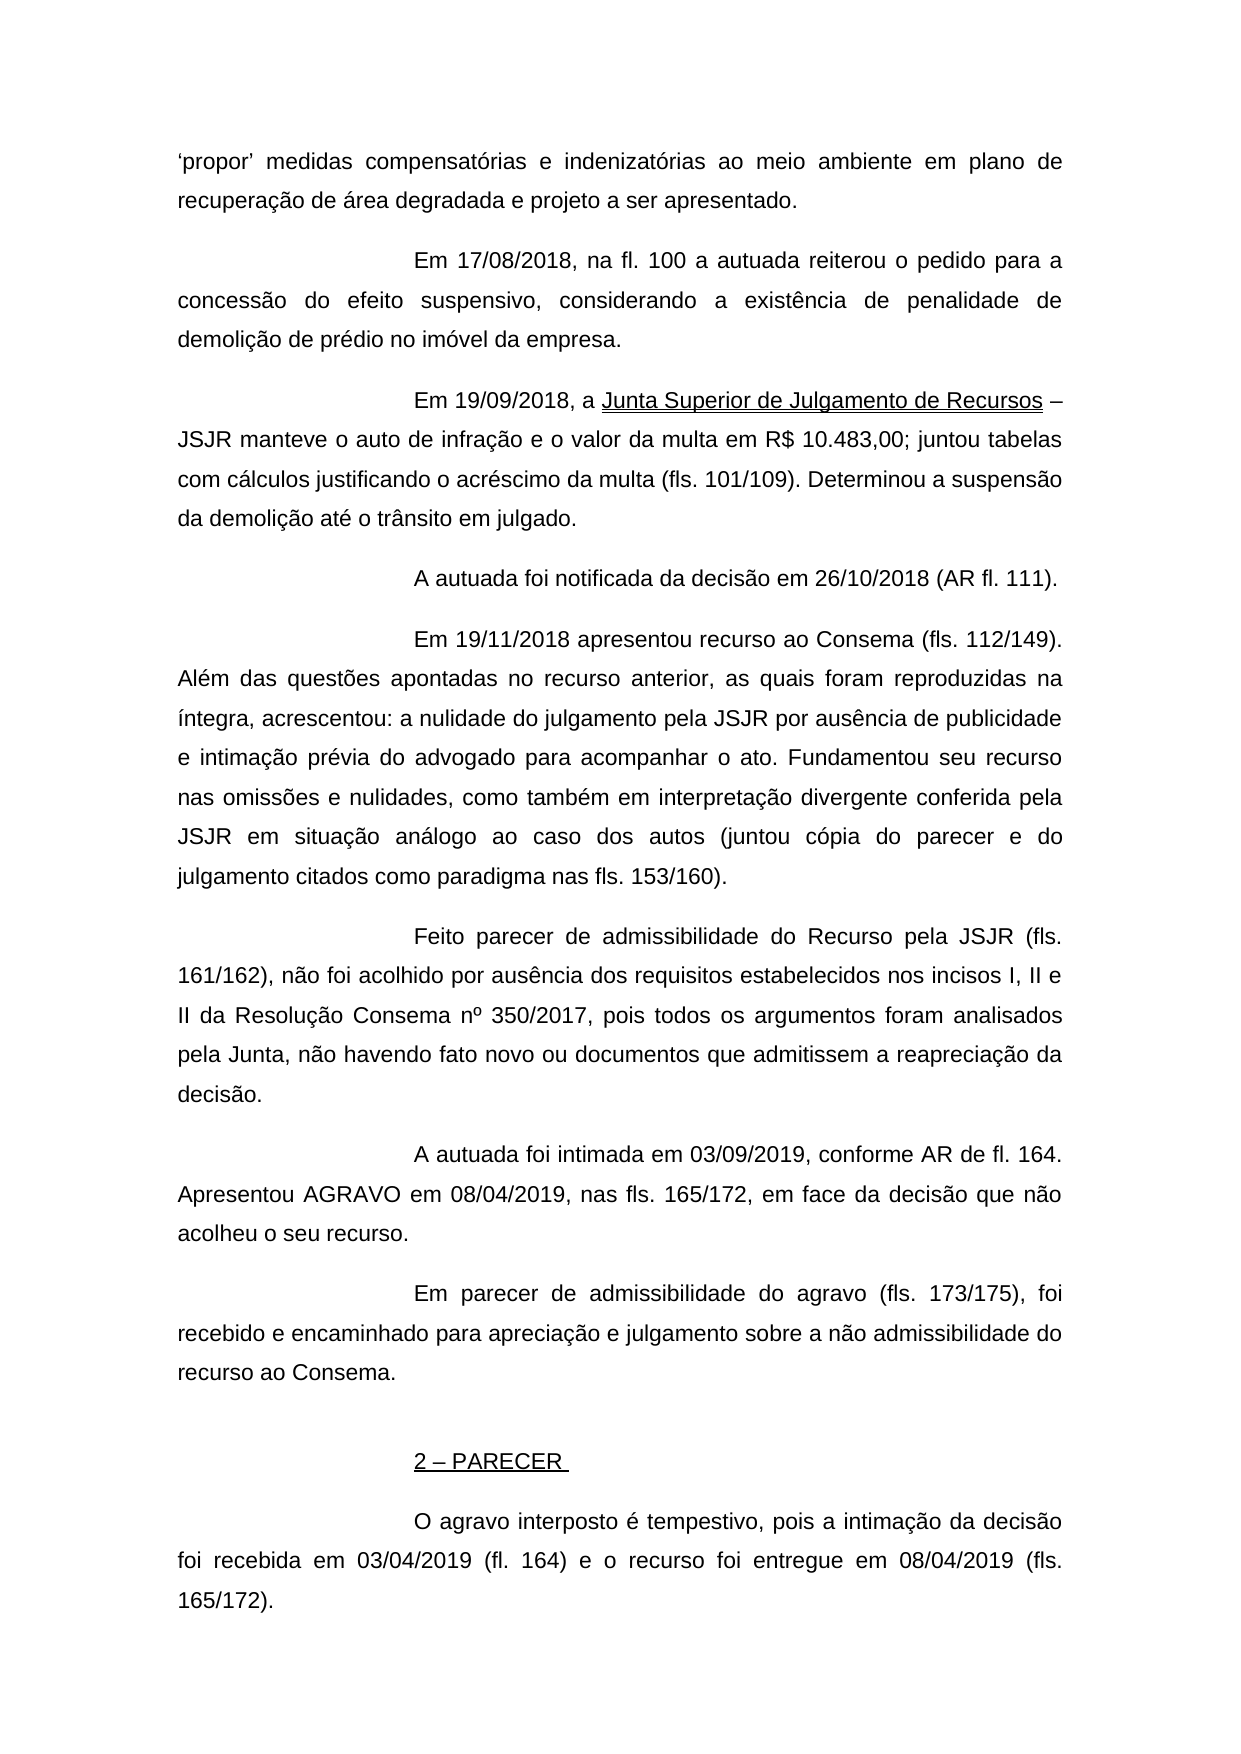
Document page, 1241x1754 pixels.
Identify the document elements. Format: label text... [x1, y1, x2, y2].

text A autuada foi notificada da decisão em 26/10/2018 (AR fl. 111). [177, 565, 1063, 592]
text O agravo interposto é tempestivo, pois a intimação da decisão foi recebida em 03/04/2019 (fl. 164) e o recurso foi entregue em 08/04/2019 (fls. 165/172). [177, 1508, 1063, 1613]
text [177, 148, 1063, 213]
text Em 17/08/2018, na fl. 100 a autuada reiterou o pedido para a concessão do efeito suspensivo, considerando a existência de penalidade de demolição de prédio no imóvel da empresa. [177, 247, 1063, 353]
text Em 19/11/2018 apresentou recurso ao Consema (fls. 112/149). Além das questões apontadas no recurso anterior, as quais foram reproduzidas na íntegra, acrescentou: a nulidade do julgamento pela JSJR por ausência de publicidade e intimação prévia do advogado para acompanhar o ato. Fundamentou seu recurso nas omissões e nulidades, como também em interpretação divergente conferida pela JSJR em situação análogo ao caso dos autos (juntou cópia do parecer e do julgamento citados como paradigma nas fls. 153/160). [177, 626, 1063, 889]
text Em 19/09/2018, a Junta Superior de Julgamento de Recursos – JSJR manteve o auto de infração e o valor da multa em R$ 10.483,00; juntou tabelas com cálculos justificando o acréscimo da multa (fls. 101/109). Determinou a suspensão da demolição até o trânsito em julgado. [177, 387, 1063, 531]
text Em parecer de admissibilidade do agravo (fls. 173/175), foi recebido e encaminhado para apreciação e julgamento sobre a não admissibilidade do recurso ao Consema. [177, 1280, 1063, 1386]
text Feito parecer de admissibilidade do Recurso pela JSJR (fls. 161/162), não foi acolhido por ausência dos requisitos estabelecidos nos incisos I, II e II da Resolução Consema nº 350/2017, pois todos os argumentos foram analisados pela Junta, não havendo fato novo ou documentos que admitissem a reapreciação da decisão. [177, 923, 1063, 1107]
text 2 – PARECER [177, 1448, 1063, 1474]
text A autuada foi intimada em 03/09/2019, conforme AR de fl. 164. Apresentou AGRAVO em 08/04/2019, nas fls. 165/172, em face da decisão que não acolheu o seu recurso. [177, 1141, 1063, 1246]
